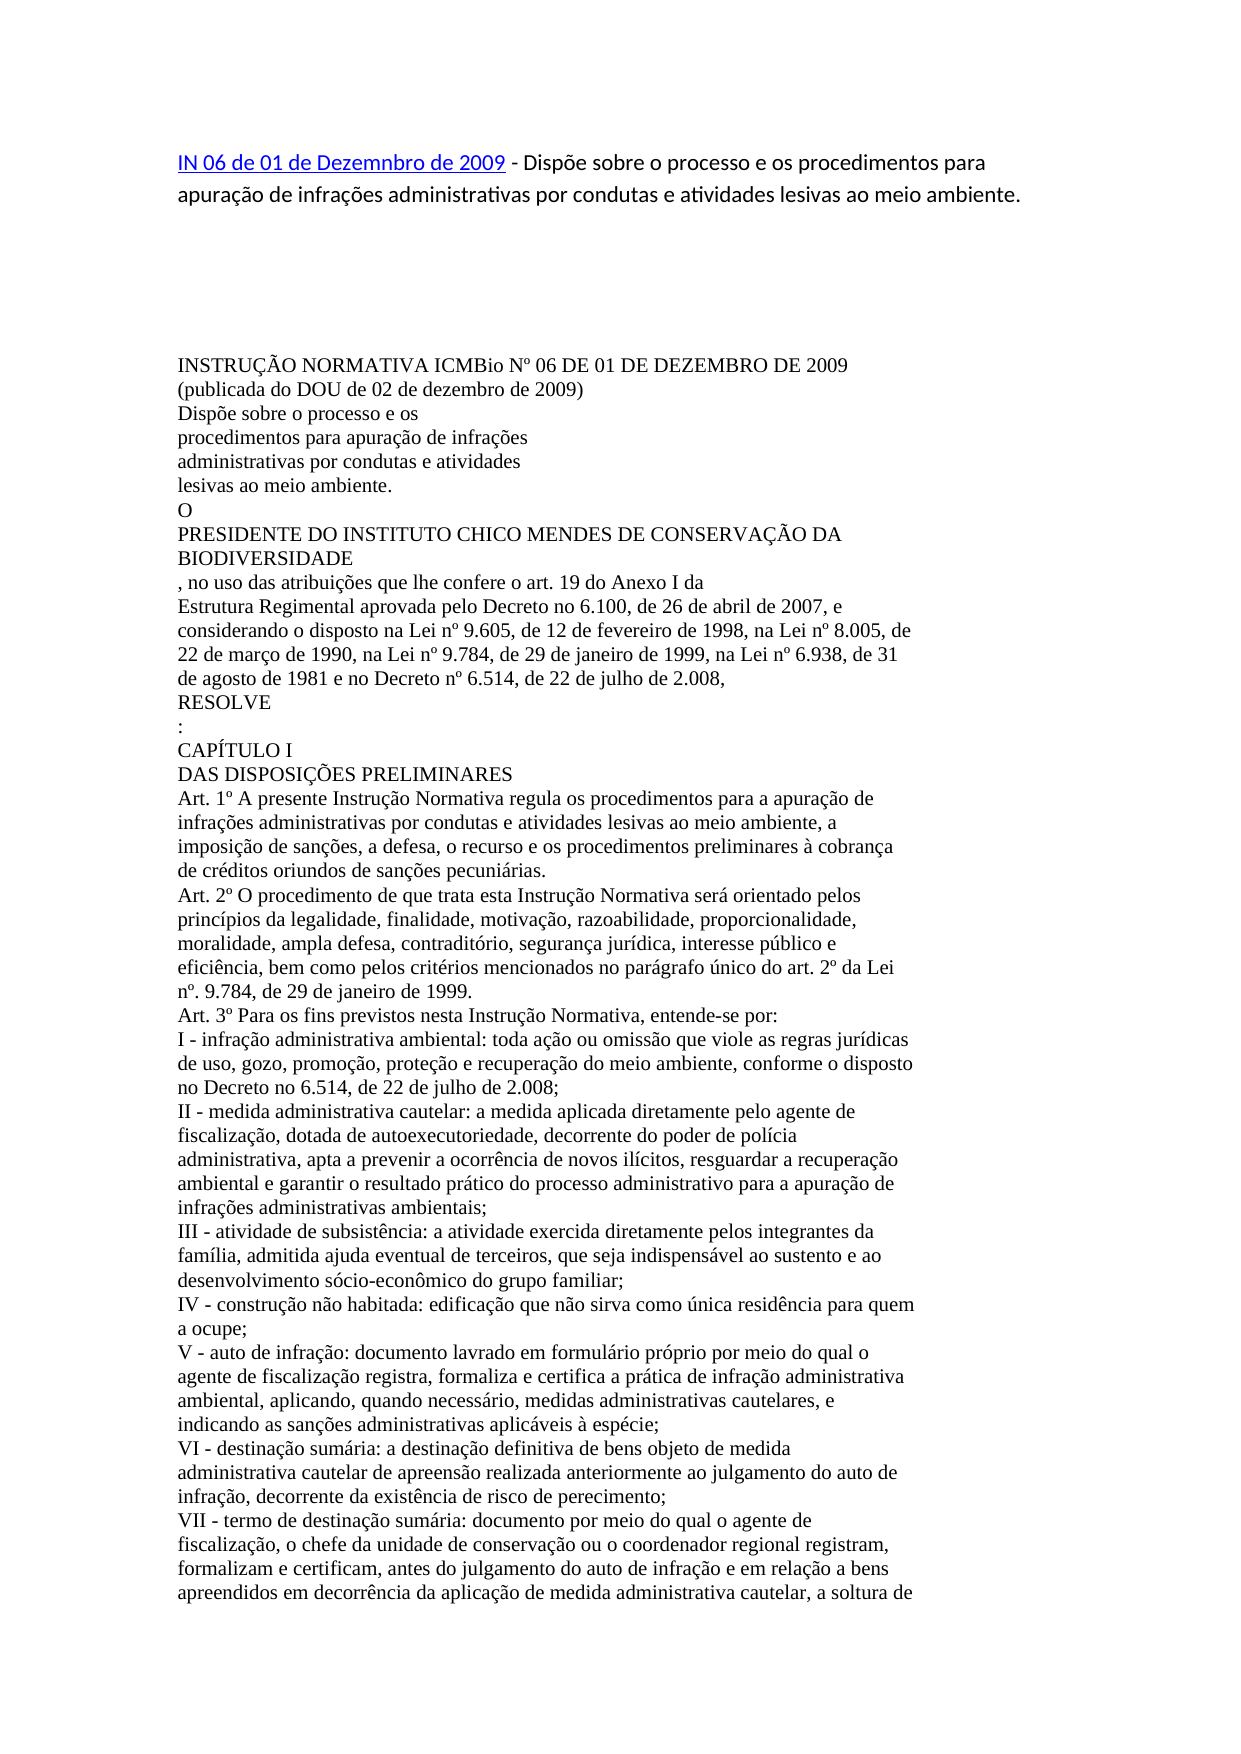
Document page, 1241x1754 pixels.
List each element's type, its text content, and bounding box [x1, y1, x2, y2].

text PRESIDENTE DO INSTITUTO CHICO MENDES DE CONSERVAÇÃO DA [177, 522, 1063, 546]
text princípios da legalidade, finalidade, motivação, razoabilidade, proporcionalidade, [177, 907, 1063, 931]
text INSTRUÇÃO NORMATIVA ICMBio Nº 06 DE 01 DE DEZEMBRO DE 2009 [177, 353, 1063, 377]
text ambiental e garantir o resultado prático do processo administrativo para a apuração de [177, 1171, 1063, 1195]
text , no uso das atribuições que lhe confere o art. 19 do Anexo I da [177, 570, 1063, 594]
text moralidade, ampla defesa, contraditório, segurança jurídica, interesse público e [177, 931, 1063, 955]
text O [177, 497, 1063, 522]
text desenvolvimento sócio-econômico do grupo familiar; [177, 1267, 1063, 1292]
text VI - destinação sumária: a destinação definitiva de bens objeto de medida [177, 1436, 1063, 1460]
text administrativa cautelar de apreensão realizada anteriormente ao julgamento do auto de [177, 1460, 1063, 1484]
text I - infração administrativa ambiental: toda ação ou omissão que viole as regras jurídicas [177, 1027, 1063, 1051]
text II - medida administrativa cautelar: a medida aplicada diretamente pelo agente de [177, 1099, 1063, 1123]
text agente de fiscalização registra, formaliza e certifica a prática de infração administrativa [177, 1364, 1063, 1388]
text no Decreto no 6.514, de 22 de julho de 2.008; [177, 1075, 1063, 1099]
text 22 de março de 1990, na Lei nº 9.784, de 29 de janeiro de 1999, na Lei nº 6.938, de 31 [177, 642, 1063, 666]
text nº. 9.784, de 29 de janeiro de 1999. [177, 979, 1063, 1003]
text lesivas ao meio ambiente. [177, 473, 1063, 497]
text considerando o disposto na Lei nº 9.605, de 12 de fevereiro de 1998, na Lei nº 8.005, de [177, 618, 1063, 642]
text VII - termo de destinação sumária: documento por meio do qual o agente de [177, 1508, 1063, 1532]
text IN 06 de 01 de Dezemnbro de 2009 - Dispõe sobre o processo e os procedimentos para apuração de infrações administrativas por condutas e atividades lesivas ao meio ambiente. [177, 148, 1063, 208]
text fiscalização, dotada de autoexecutoriedade, decorrente do poder de polícia [177, 1123, 1063, 1147]
text III - atividade de subsistência: a atividade exercida diretamente pelos integrantes da [177, 1219, 1063, 1243]
text CAPÍTULO I [177, 738, 1063, 762]
text Estrutura Regimental aprovada pelo Decreto no 6.100, de 26 de abril de 2007, e [177, 594, 1063, 618]
text fiscalização, o chefe da unidade de conservação ou o coordenador regional registram, [177, 1532, 1063, 1556]
text ambiental, aplicando, quando necessário, medidas administrativas cautelares, e [177, 1388, 1063, 1412]
text BIODIVERSIDADE [177, 546, 1063, 570]
text administrativa, apta a prevenir a ocorrência de novos ilícitos, resguardar a recuperação [177, 1147, 1063, 1171]
text infrações administrativas ambientais; [177, 1195, 1063, 1219]
text Dispõe sobre o processo e os [177, 401, 1063, 425]
text formalizam e certificam, antes do julgamento do auto de infração e em relação a bens [177, 1556, 1063, 1580]
text Art. 2º O procedimento de que trata esta Instrução Normativa será orientado pelos [177, 882, 1063, 907]
text Art. 1º A presente Instrução Normativa regula os procedimentos para a apuração de [177, 786, 1063, 810]
text V - auto de infração: documento lavrado em formulário próprio por meio do qual o [177, 1340, 1063, 1364]
text de uso, gozo, promoção, proteção e recuperação do meio ambiente, conforme o disposto [177, 1051, 1063, 1075]
text eficiência, bem como pelos critérios mencionados no parágrafo único do art. 2º da Lei [177, 955, 1063, 979]
text apreendidos em decorrência da aplicação de medida administrativa cautelar, a soltura de [177, 1580, 1063, 1604]
text a ocupe; [177, 1316, 1063, 1340]
text administrativas por condutas e atividades [177, 449, 1063, 473]
text infração, decorrente da existência de risco de perecimento; [177, 1484, 1063, 1508]
text de agosto de 1981 e no Decreto nº 6.514, de 22 de julho de 2.008, [177, 666, 1063, 690]
text Art. 3º Para os fins previstos nesta Instrução Normativa, entende-se por: [177, 1003, 1063, 1027]
text infrações administrativas por condutas e atividades lesivas ao meio ambiente, a [177, 810, 1063, 834]
text IV - construção não habitada: edificação que não sirva como única residência para quem [177, 1292, 1063, 1316]
text RESOLVE [177, 690, 1063, 714]
text (publicada do DOU de 02 de dezembro de 2009) [177, 377, 1063, 401]
text família, admitida ajuda eventual de terceiros, que seja indispensável ao sustento e ao [177, 1243, 1063, 1267]
text procedimentos para apuração de infrações [177, 425, 1063, 449]
text DAS DISPOSIÇÕES PRELIMINARES [177, 762, 1063, 786]
text imposição de sanções, a defesa, o recurso e os procedimentos preliminares à cobrança [177, 834, 1063, 858]
text de créditos oriundos de sanções pecuniárias. [177, 858, 1063, 882]
text : [177, 714, 1063, 738]
text indicando as sanções administrativas aplicáveis à espécie; [177, 1412, 1063, 1436]
